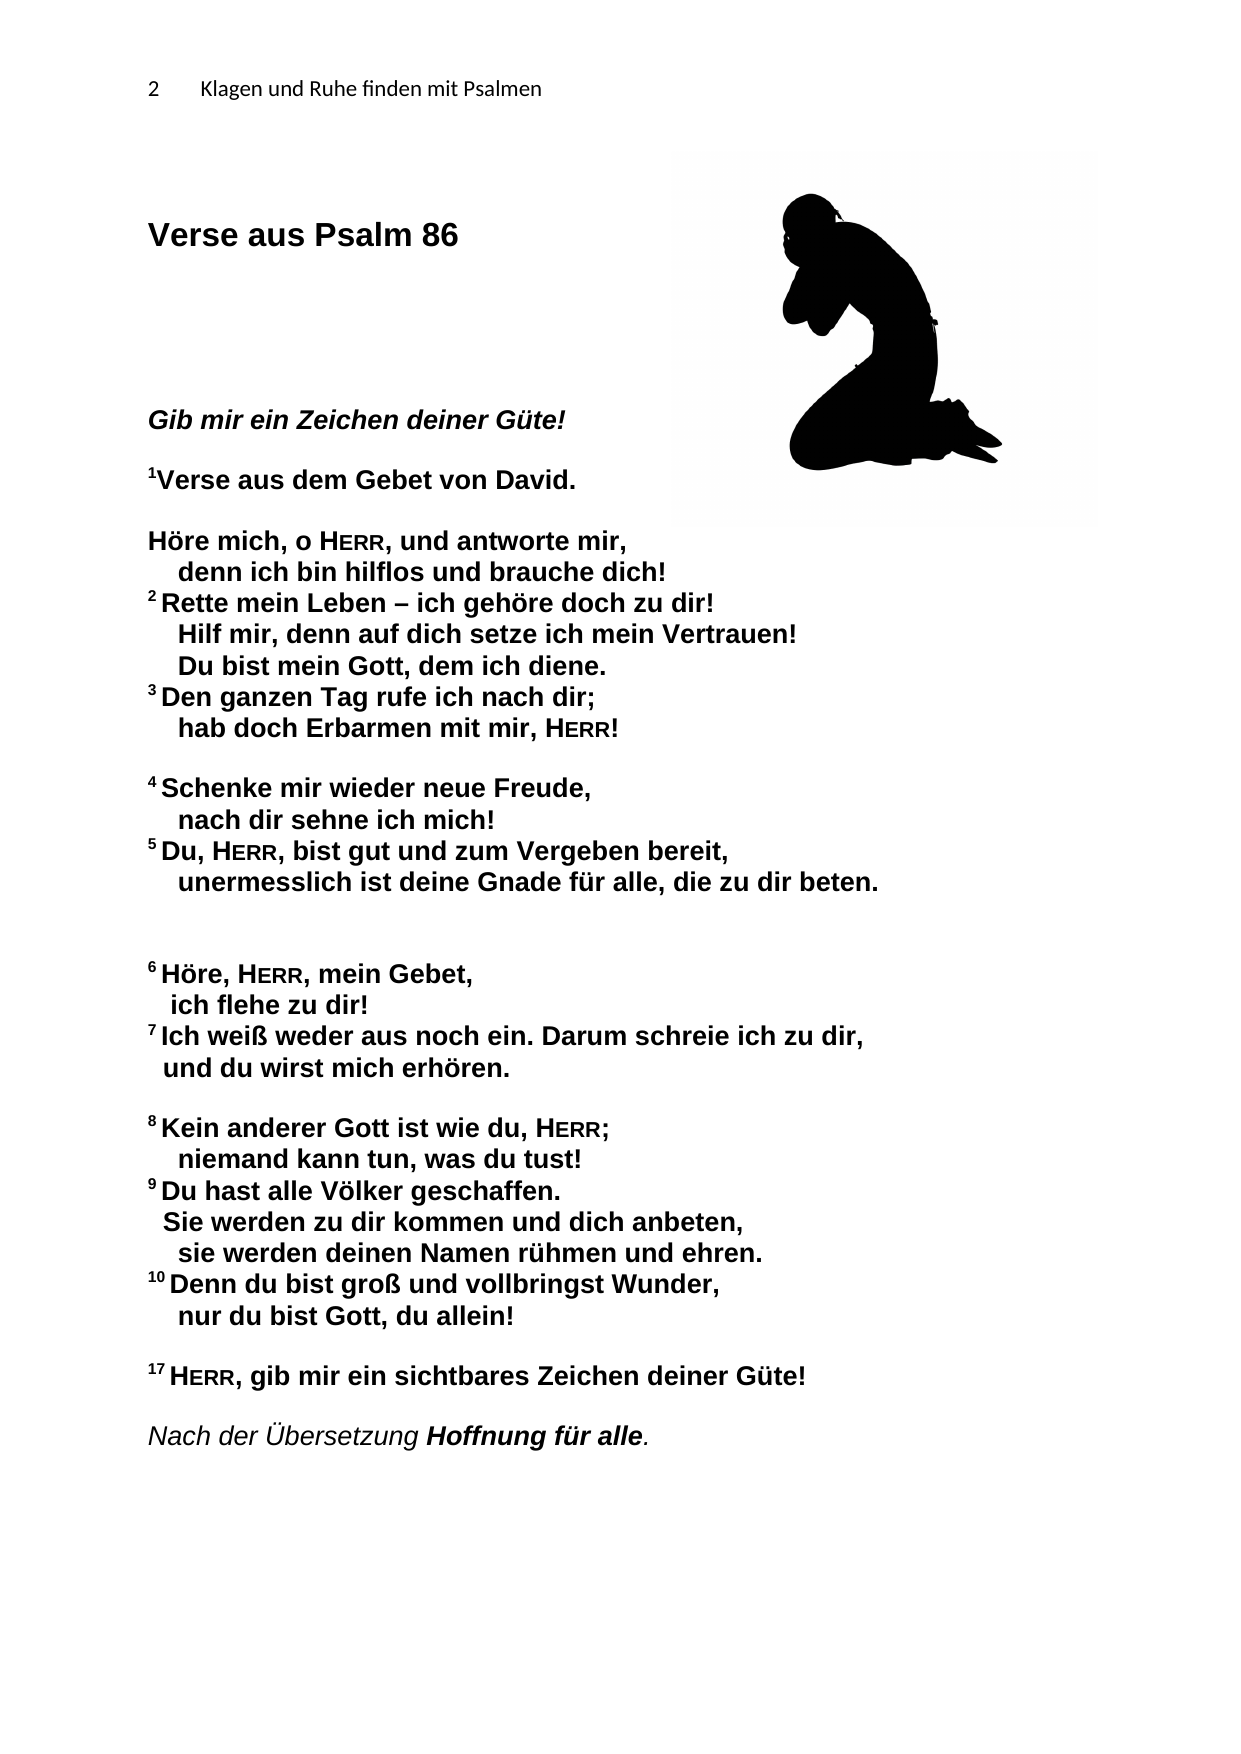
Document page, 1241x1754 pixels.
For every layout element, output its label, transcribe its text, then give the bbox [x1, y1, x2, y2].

picture [671, 151, 1098, 527]
text Höre mich, o Herr, und antworte mir, denn ich bin hilflos und brauche dich! 2 Rette mein Leben – ich gehöre doch zu dir! Hilf mir, denn auf dich setze ich mein Vertrauen! Du bist mein Gott, dem ich diene. 3 Den ganzen Tag rufe ich nach dir; hab doch Erbarmen mit mir, Herr! [148, 524, 1093, 743]
text 4 Schenke mir wieder neue Freude, nach dir sehne ich mich! 5 Du, Herr, bist gut und zum Vergeben bereit, unermesslich ist deine Gnade für alle, die zu dir beten. [148, 772, 1093, 897]
text 1Verse aus dem Gebet von David. [148, 464, 655, 495]
text Gib mir ein Zeichen deiner Güte! [148, 404, 655, 435]
text Verse aus Psalm 86 [148, 215, 655, 254]
text 8 Kein anderer Gott ist wie du, Herr; niemand kann tun, was du tust! 9 Du hast alle Völker geschaffen. Sie werden zu dir kommen und dich anbeten, sie werden deinen Namen rühmen und ehren. 10 Denn du bist groß und vollbringst Wunder, nur du bist Gott, du allein! [148, 1112, 1093, 1331]
text Nach der Übersetzung Hoffnung für alle. [148, 1420, 1093, 1452]
text 6 Höre, Herr, mein Gebet, ich flehe zu dir! 7 Ich weiß weder aus noch ein. Darum schreie ich zu dir, und du wirst mich erhören. [148, 927, 1093, 1083]
text 17 Herr, gib mir ein sichtbares Zeichen deiner Güte! [148, 1360, 1093, 1391]
